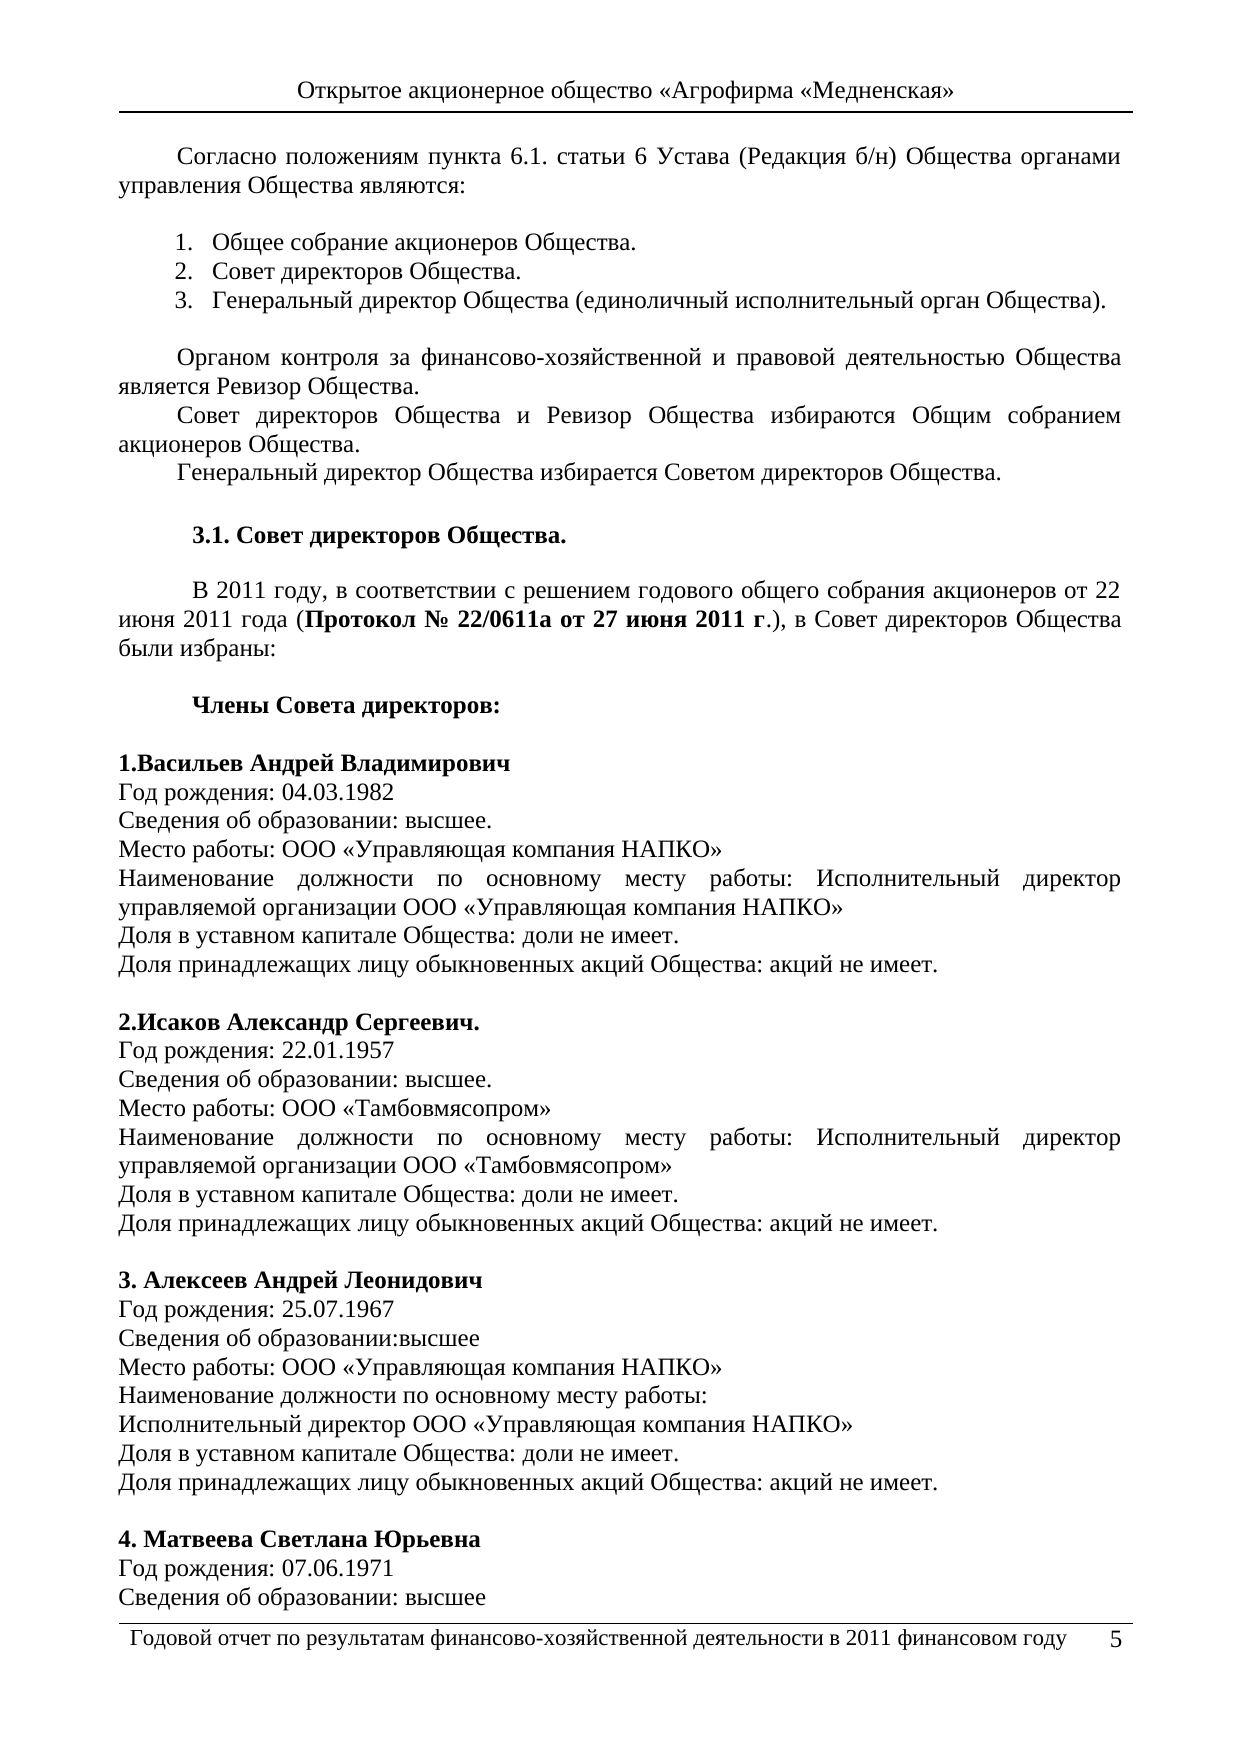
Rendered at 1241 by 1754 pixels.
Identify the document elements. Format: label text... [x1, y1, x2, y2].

text Совет директоров Общества и Ревизор Общества избираются Общим собранием акционеров Общества. [118, 400, 1122, 457]
text Доля принадлежащих лицу обыкновенных акций Общества: акций не имеет. [118, 1467, 1122, 1495]
text Доля в уставном капитале Общества: доли не имеет. [118, 1438, 1122, 1467]
text Наименование должности по основному месту работы: Исполнительный директор ООО «Управляющая компания НАПКО» [118, 1380, 1122, 1438]
text Наименование должности по основному месту работы: Исполнительный директор управляемой организации ООО «Тамбовмясопром» [118, 1122, 1122, 1179]
text Место работы: ООО «Управляющая компания НАПКО» [118, 1352, 1122, 1380]
text Члены Совета директоров: [118, 690, 1122, 719]
list Совет директоров Общества. [118, 256, 1122, 285]
text Сведения об образовании: высшее. [118, 1064, 1122, 1093]
text Сведения об образовании:высшее [118, 1323, 1122, 1352]
text В 2011 году, в соответствии с решением годового общего собрания акционеров от 22 июня 2011 года (Протокол № 22/0611а от 27 июня 2011 г.), в Совет директоров Общества были избраны: [118, 575, 1122, 662]
text Год рождения: 25.07.1967 [118, 1294, 1122, 1323]
text Место работы: ООО «Тамбовмясопром» [118, 1093, 1122, 1122]
text 2.Исаков Александр Сергеевич. [118, 1007, 1122, 1035]
text Сведения об образовании: высшее. [118, 805, 1122, 834]
text 3.1. Совет директоров Общества. [118, 520, 1122, 549]
text 4. Матвеева Светлана Юрьевна [118, 1524, 1122, 1553]
text Наименование должности по основному месту работы: Исполнительный директор управляемой организации ООО «Управляющая компания НАПКО» [118, 863, 1122, 920]
list Генеральный директор Общества (единоличный исполнительный орган Общества). [118, 285, 1122, 314]
text Место работы: ООО «Управляющая компания НАПКО» [118, 834, 1122, 863]
text Согласно положениям пункта 6.1. статьи 6 Устава (Редакция б/н) Общества органами управления Общества являются: [118, 141, 1122, 199]
text 3. Алексеев Андрей Леонидович [118, 1265, 1122, 1294]
text Доля принадлежащих лицу обыкновенных акций Общества: акций не имеет. [118, 949, 1122, 978]
text Генеральный директор Общества избирается Советом директоров Общества. [118, 457, 1122, 486]
text Доля в уставном капитале Общества: доли не имеет. [118, 1179, 1122, 1208]
list Общее собрание акционеров Общества. [118, 227, 1122, 256]
text 1.Васильев Андрей Владимирович [118, 748, 1122, 777]
text Доля принадлежащих лицу обыкновенных акций Общества: акций не имеет. [118, 1208, 1122, 1237]
text Год рождения: 07.06.1971 [118, 1553, 1122, 1582]
text Год рождения: 22.01.1957 [118, 1035, 1122, 1064]
text Доля в уставном капитале Общества: доли не имеет. [118, 920, 1122, 949]
text Сведения об образовании: высшее [118, 1582, 1122, 1610]
text Год рождения: 04.03.1982 [118, 777, 1122, 805]
text Органом контроля за финансово-хозяйственной и правовой деятельностью Общества является Ревизор Общества. [118, 342, 1122, 400]
